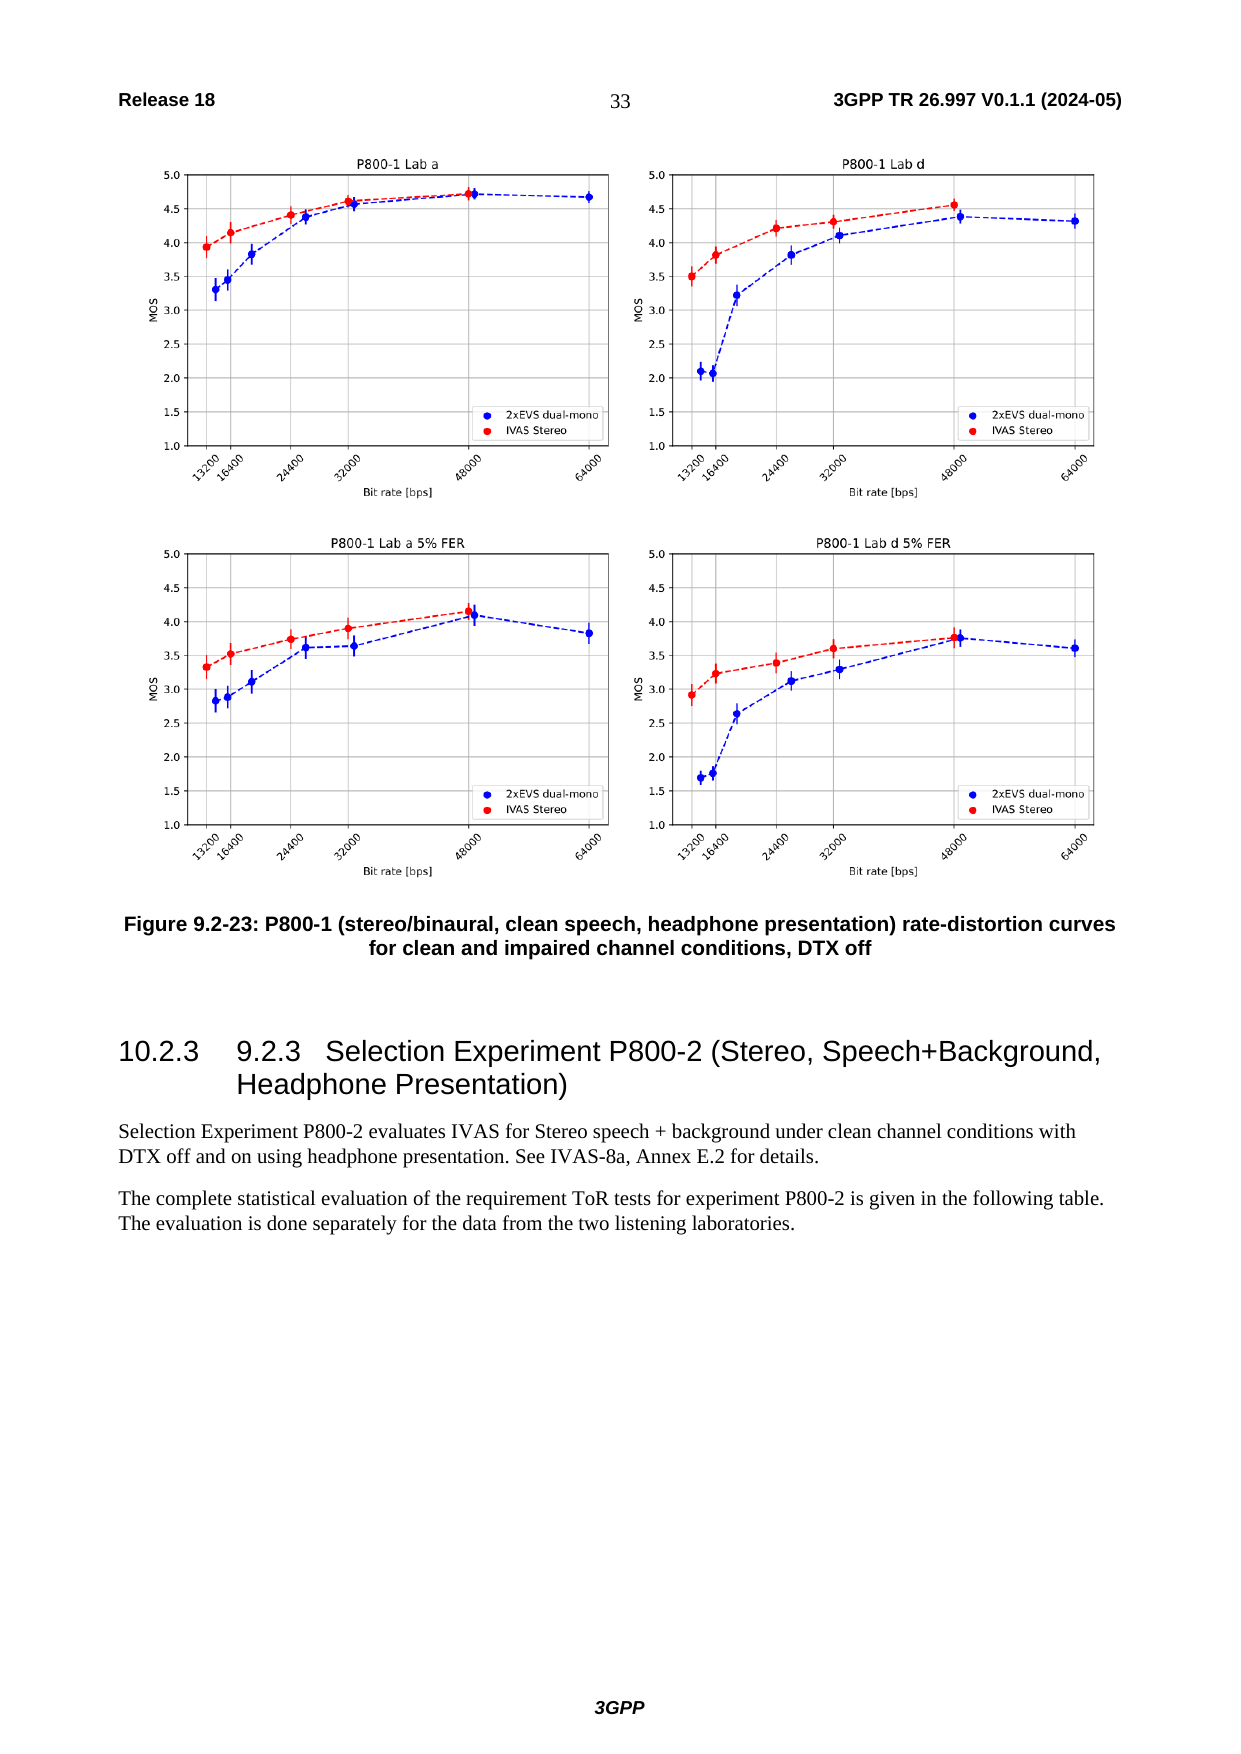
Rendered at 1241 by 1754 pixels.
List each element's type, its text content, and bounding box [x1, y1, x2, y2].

text The complete statistical evaluation of the requirement ToR tests for experiment P800-2 is given in the following table. The evaluation is done separately for the data from the two listening laboratories. [118, 1186, 1122, 1234]
text Figure ‎9.2: P800-1 (stereo/binaural, clean speech, headphone presentation) rate-distortion curves for clean and impaired channel conditions, DTX off [118, 912, 1122, 959]
subtitle Selection Experiment P800-2 (Stereo, Speech+Background, Headphone Presentation) [118, 1034, 1122, 1101]
text Selection Experiment P800-2 evaluates IVAS for Stereo speech + background under clean channel conditions with DTX off and on using headphone presentation. See IVAS-8a, Annex E.2 for details. [118, 1119, 1122, 1168]
